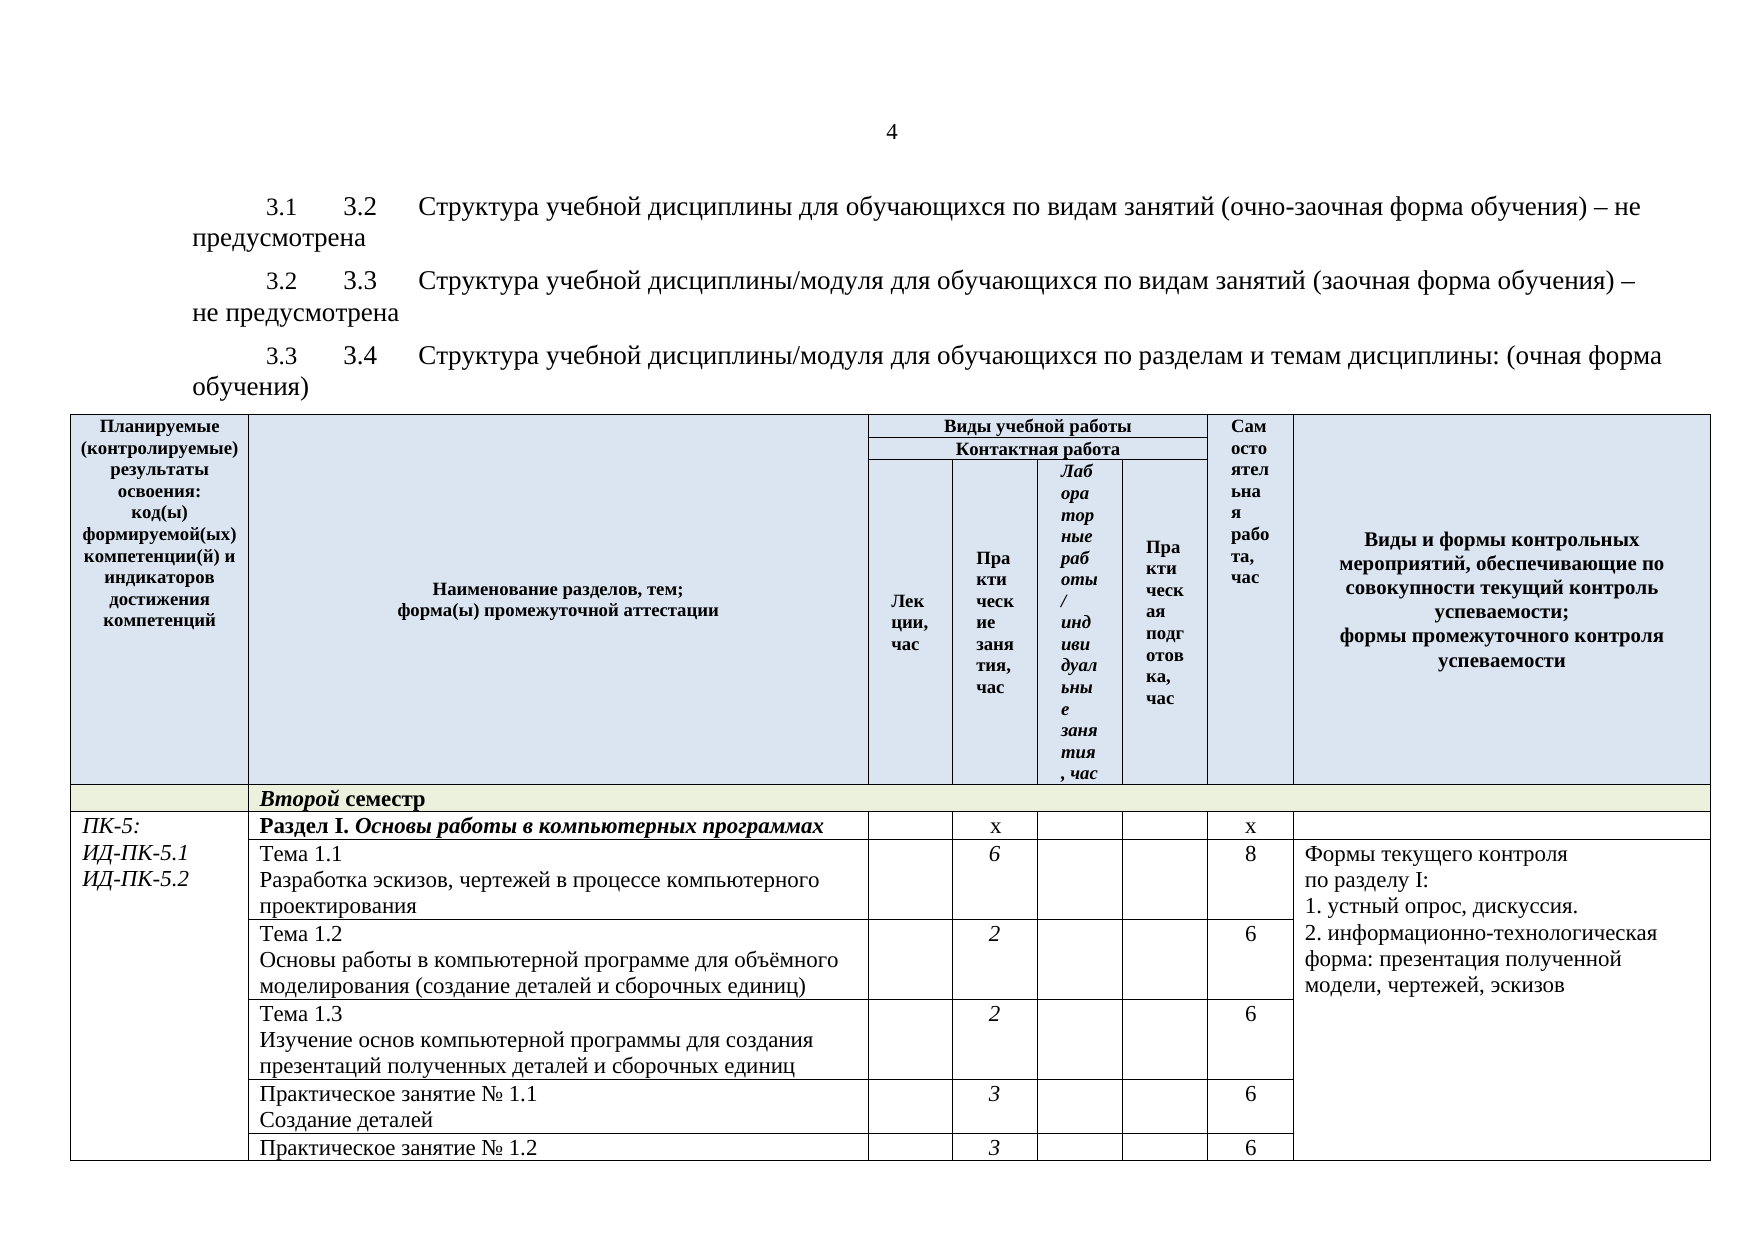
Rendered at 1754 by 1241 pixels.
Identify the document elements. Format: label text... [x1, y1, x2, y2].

table_cell 2 [953, 920, 1037, 999]
table_cell Практическая подготовка, час [1123, 460, 1207, 784]
table_cell [71, 785, 248, 811]
table_cell [1038, 920, 1122, 999]
subtitle 3.2 Структура учебной дисциплины для обучающихся по видам занятий (очно-заочная форма обучения) – не предусмотрена [192, 190, 1665, 252]
table_cell 3 [953, 1134, 1037, 1160]
table_cell 6 [1208, 1000, 1293, 1079]
table_cell Практическое занятие № 1.1 Создание деталей [249, 1080, 868, 1133]
table_header Наименование разделов, тем; форма(ы) промежуточной аттестации [249, 415, 868, 784]
table_cell 2 [953, 1000, 1037, 1079]
table_header Виды и формы контрольных мероприятий, обеспечивающие по совокупности текущий контроль успеваемости; формы промежуточного контроля успеваемости [1294, 415, 1710, 784]
table_cell [1123, 1134, 1207, 1160]
table_cell Второй семестр [249, 785, 1710, 811]
table_cell 6 [1208, 1134, 1293, 1160]
subtitle 3.3 Структура учебной дисциплины/модуля для обучающихся по видам занятий (заочная форма обучения) – не предусмотрена [192, 264, 1665, 327]
table_cell [869, 920, 952, 999]
table_cell [1038, 812, 1122, 838]
table_cell [1123, 1080, 1207, 1133]
table_cell [1123, 840, 1207, 919]
table_cell [869, 1080, 952, 1133]
subtitle 3.4 Структура учебной дисциплины/модуля для обучающихся по разделам и темам дисциплины: (очная форма обучения) [192, 339, 1665, 402]
table_cell ПК-5: ИД-ПК-5.1 ИД-ПК-5.2 [71, 812, 248, 1160]
table_cell 6 [1208, 920, 1293, 999]
table_cell 3 [953, 1080, 1037, 1133]
table_header Самостоятельная работа, час [1208, 415, 1293, 784]
table_cell Формы текущего контроля по разделу I: 1. устный опрос, дискуссия. 2. информационно-технологическая форма: презентация полученной модели, чертежей, эскизов [1294, 840, 1710, 1160]
table_header Виды учебной работы [869, 415, 1207, 437]
table_cell Тема 1.1 Разработка эскизов, чертежей в процессе компьютерного проектирования [249, 840, 868, 919]
table_cell Лекции, час [869, 460, 952, 784]
table_cell [1123, 1000, 1207, 1079]
table_cell 6 [953, 840, 1037, 919]
table_cell 6 [1208, 1080, 1293, 1133]
table_cell Раздел I. Основы работы в компьютерных программах [249, 812, 868, 838]
table_cell [1123, 920, 1207, 999]
table_cell [1123, 812, 1207, 838]
table_cell [1038, 1000, 1122, 1079]
table_cell [1038, 1134, 1122, 1160]
table_cell Контактная работа [869, 438, 1207, 459]
table_cell [869, 1134, 952, 1160]
table_cell Тема 1.2 Основы работы в компьютерной программе для объёмного моделирования (создание деталей и сборочных единиц) [249, 920, 868, 999]
table_cell [869, 812, 952, 838]
table_cell 8 [1208, 840, 1293, 919]
table_cell х [1208, 812, 1293, 838]
table_cell [1294, 812, 1710, 838]
table_cell [869, 1000, 952, 1079]
table_cell Практическое занятие № 1.2 Создание сборочных единиц [249, 1134, 868, 1160]
table_cell Тема 1.3 Изучение основ компьютерной программы для создания презентаций полученных деталей и сборочных единиц [249, 1000, 868, 1079]
table_cell [1038, 840, 1122, 919]
table_cell [1038, 1080, 1122, 1133]
table_cell [869, 840, 952, 919]
table_cell Практические занятия, час [953, 460, 1037, 784]
table_header Планируемые (контролируемые) результаты освоения: код(ы) формируемой(ых) компетенции(й) и индикаторов достижения компетенций [71, 415, 248, 784]
table_cell х [953, 812, 1037, 838]
table_cell Лабораторные работы/ индивидуальные занятия, час [1038, 460, 1122, 784]
